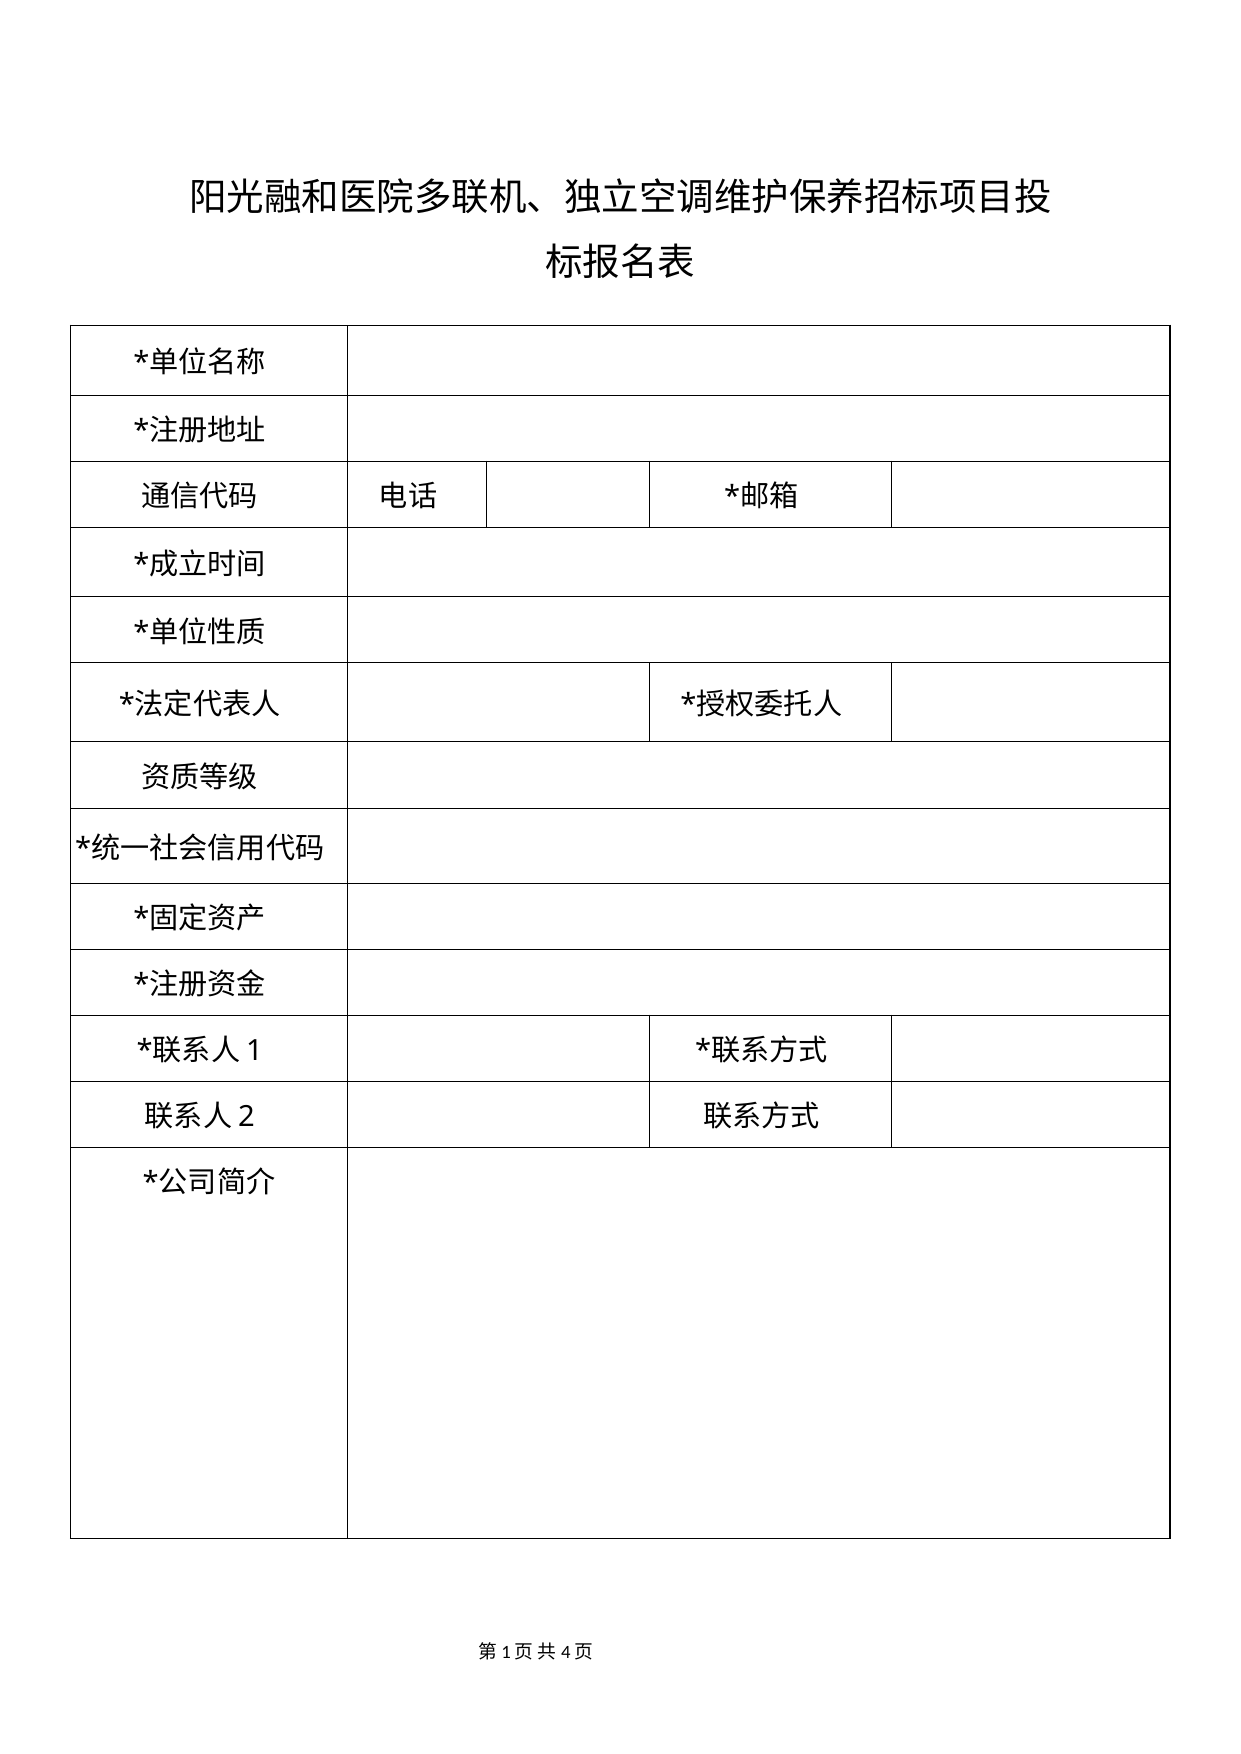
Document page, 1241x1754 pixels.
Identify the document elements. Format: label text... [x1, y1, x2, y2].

table_header [348, 326, 1169, 394]
table_cell [892, 1082, 1169, 1147]
table_cell *法定代表人 [71, 663, 347, 741]
table_cell *授权委托人 [650, 663, 891, 741]
table_cell 联系人2 [71, 1082, 347, 1147]
table_cell [892, 663, 1169, 741]
table_cell [348, 1148, 1169, 1538]
table_cell *注册地址 [71, 396, 347, 461]
table_cell 资质等级 [71, 742, 347, 807]
table_cell [348, 597, 1169, 662]
table_cell [348, 950, 1169, 1014]
table_cell *联系人1 [71, 1016, 347, 1081]
table_cell [487, 462, 649, 527]
table_header *单位名称 [71, 326, 347, 394]
table_cell *单位性质 [71, 597, 347, 662]
table_cell *成立时间 [71, 528, 347, 596]
table_cell [348, 742, 1169, 807]
table_cell [348, 1082, 649, 1147]
table_cell *注册资金 [71, 950, 347, 1014]
table_cell 电话 [348, 462, 486, 527]
table_cell [348, 884, 1169, 948]
table_cell [348, 528, 1169, 596]
table_cell *联系方式 [650, 1016, 891, 1081]
table_cell *固定资产 [71, 884, 347, 948]
table_cell [348, 663, 649, 741]
table_cell 联系方式 [650, 1082, 891, 1147]
table_cell [892, 462, 1169, 527]
table_cell [892, 1016, 1169, 1081]
text 阳光融和医院多联机、独立空调维护保养招标项目投标报名表 [187, 162, 1053, 292]
table_cell 通信代码 [71, 462, 347, 527]
table_cell [348, 396, 1169, 461]
table_cell *统一社会信用代码 [71, 809, 347, 882]
table_cell [348, 1016, 649, 1081]
table_cell *公司简介 [71, 1148, 347, 1538]
table_cell [348, 809, 1169, 882]
table_cell *邮箱 [650, 462, 891, 527]
